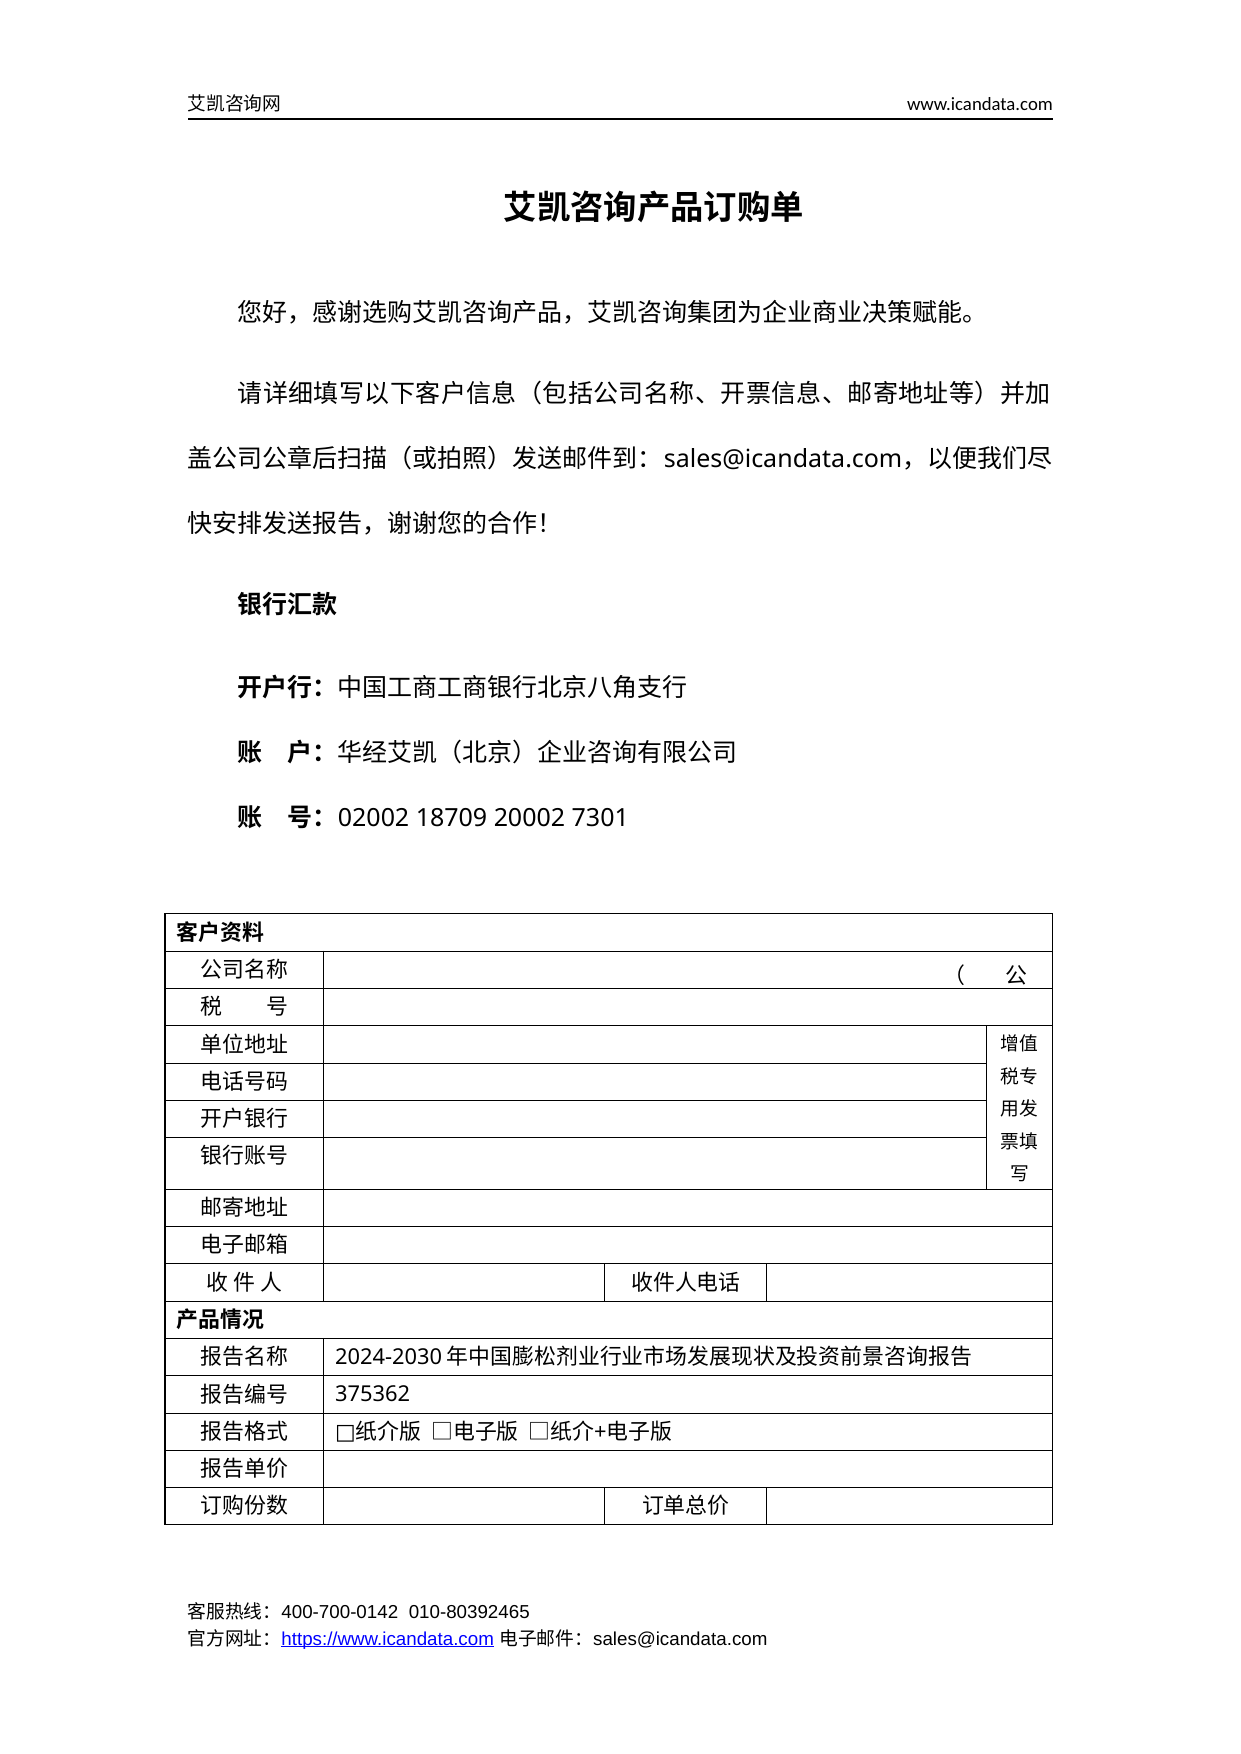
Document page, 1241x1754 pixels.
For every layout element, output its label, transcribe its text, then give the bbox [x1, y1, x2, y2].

table_cell [767, 1488, 1052, 1524]
table_cell 订单总价 [605, 1488, 766, 1524]
table_cell [324, 1451, 1052, 1487]
text 银行汇款 [187, 570, 1053, 635]
table_cell 税 号 [166, 989, 323, 1025]
text 开户行：中国工商工商银行北京八角支行 [187, 653, 1053, 718]
table_cell 收 件 人 [166, 1264, 323, 1301]
table_cell 银行账号 [166, 1138, 323, 1189]
table_cell 报告单价 [166, 1451, 323, 1487]
table_cell 报告名称 [166, 1339, 323, 1375]
table_cell 订购份数 [166, 1488, 323, 1524]
table_cell 2024-2030年中国膨松剂业行业市场发展现状及投资前景咨询报告 [324, 1339, 1052, 1375]
text 艾凯咨询产品订购单 [187, 172, 1053, 237]
table_cell 开户银行 [166, 1101, 323, 1137]
text 您好，感谢选购艾凯咨询产品，艾凯咨询集团为企业商业决策赋能。 [187, 278, 1053, 343]
table_cell 收件人电话 [605, 1264, 766, 1301]
table_cell [324, 1264, 604, 1301]
table_cell 375362 [324, 1376, 1052, 1412]
table_cell 产品情况 [166, 1302, 1052, 1338]
table_header 客户资料 [166, 914, 1052, 951]
text 请详细填写以下客户信息（包括公司名称、开票信息、邮寄地址等）并加盖公司公章后扫描（或拍照）发送邮件到：sales@icandata.com，以便我们尽快安排发送报告，谢谢您的合作！ [187, 359, 1053, 554]
table_cell [324, 989, 1052, 1025]
table_cell 电话号码 [166, 1064, 323, 1100]
table_cell 公司名称 [166, 952, 323, 988]
table_cell [324, 1101, 986, 1137]
text 账 号：02002 18709 20002 7301 [187, 783, 1053, 848]
table_cell [324, 1488, 604, 1524]
table_cell [324, 1227, 1052, 1263]
table_cell [324, 1064, 986, 1100]
text 账 户：华经艾凯（北京）企业咨询有限公司 [187, 718, 1053, 783]
table_cell 报告格式 [166, 1414, 323, 1450]
table_cell [324, 1026, 986, 1062]
table_cell 增值税专用发票填写 [987, 1026, 1052, 1189]
table_cell [324, 1138, 986, 1189]
table_cell 单位地址 [166, 1026, 323, 1062]
table_cell 电子邮箱 [166, 1227, 323, 1263]
table_cell 报告编号 [166, 1376, 323, 1412]
table_cell 邮寄地址 [166, 1190, 323, 1226]
table_cell [324, 952, 1052, 988]
table_cell [767, 1264, 1052, 1301]
table_cell □纸介版 □电子版 □纸介+电子版 [324, 1414, 1052, 1450]
table_cell [324, 1190, 1052, 1226]
